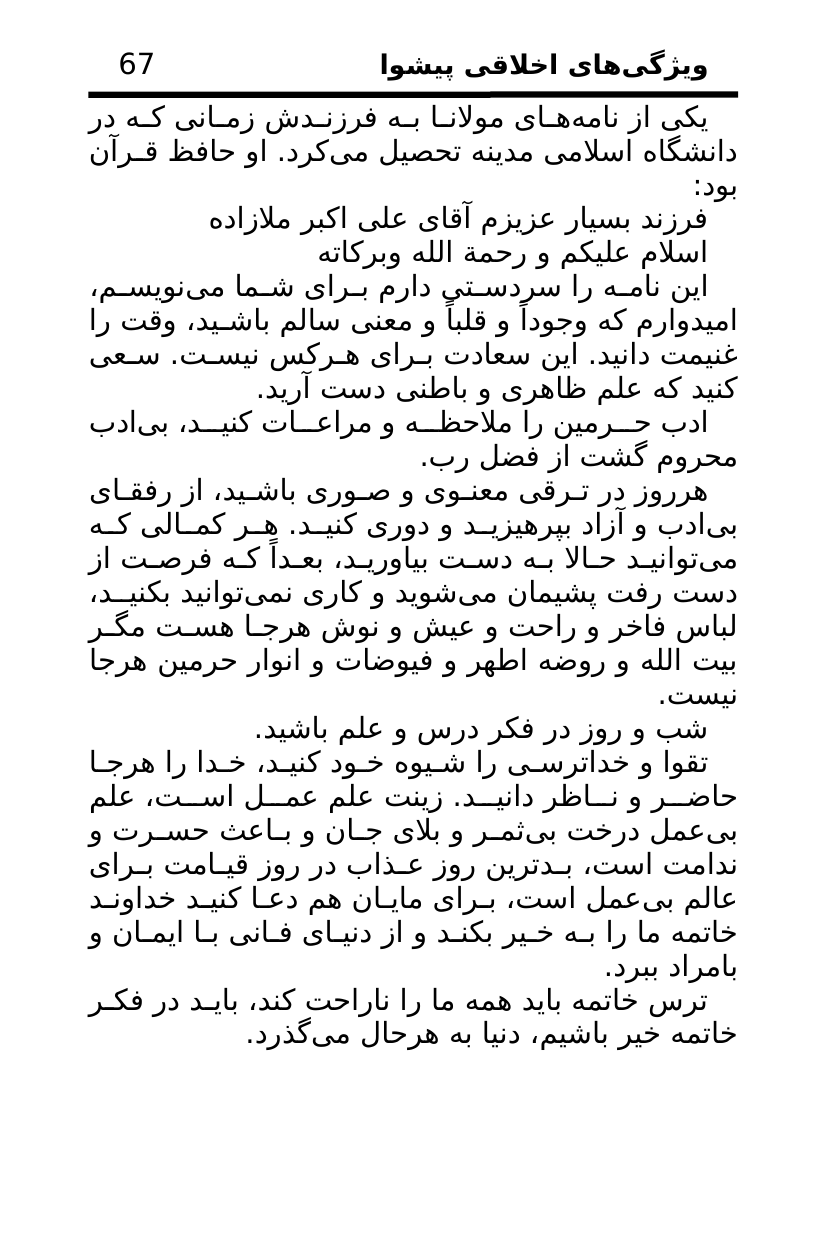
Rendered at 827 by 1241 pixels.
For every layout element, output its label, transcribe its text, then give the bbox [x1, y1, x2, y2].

text این نامه را سردستی دارم برای شما می‌نویسم، امیدوارم که وجوداً و قلباً و معنی سالم باشید، وقت را غنیمت دانید. این سعادت برای هرکس نیست. سعی کنید که علم ظاهری و باطنی دست آرید. [89, 270, 738, 406]
text شب و روز در فکر درس و علم باشید. [89, 711, 738, 745]
text یکی از نامه‌های مولانا به فرزندش زمانی که در دانشگاه اسلامی مدینه تحصیل می‌کرد. او حافظ قرآن بود: [89, 100, 738, 202]
text اسلام علیکم و رحمة الله وبرکاته [89, 236, 738, 270]
text ترس خاتمه باید همه ما را ناراحت کند، باید در فکر خاتمه خیر باشیم، دنیا به هرحال می‌گذرد. [89, 983, 738, 1051]
text هرروز در ترقی معنوی و صوری باشید، از رفقای بی‌ادب و آزاد بپرهیزید و دوری کنید. هر کمالی که می‌توانید حالا به دست بیاورید، بعداً که فرصت از دست رفت پشیمان می‌شوید و کاری نمی‌توانید بکنید، لباس فاخر و راحت و عیش و نوش هرجا هست مگر بیت الله و روضه اطهر و فیوضات و انوار حرمین هرجا نیست. [89, 473, 738, 711]
text ادب حرمین را ملاحظه و مراعات کنید، بی‌ادب محروم گشت از فضل رب. [89, 406, 738, 473]
text فرزند بسیار عزیزم آقای علی اکبر ملازاده [89, 202, 738, 236]
text تقوا و خداترسی را شیوه خود کنید، خدا را هرجا حاضر و ناظر دانید. زینت علم عمل است، علم بی‌عمل درخت بی‌ثمر و بلای جان و باعث حسرت و ندامت است، بدترین روز عذاب در روز قیامت برای عالم بی‌عمل است، برای مایان هم دعا کنید خداوند خاتمه ما را به خیر بکند و از دنیای فانی با ایمان و بامراد ببرد. [89, 745, 738, 983]
